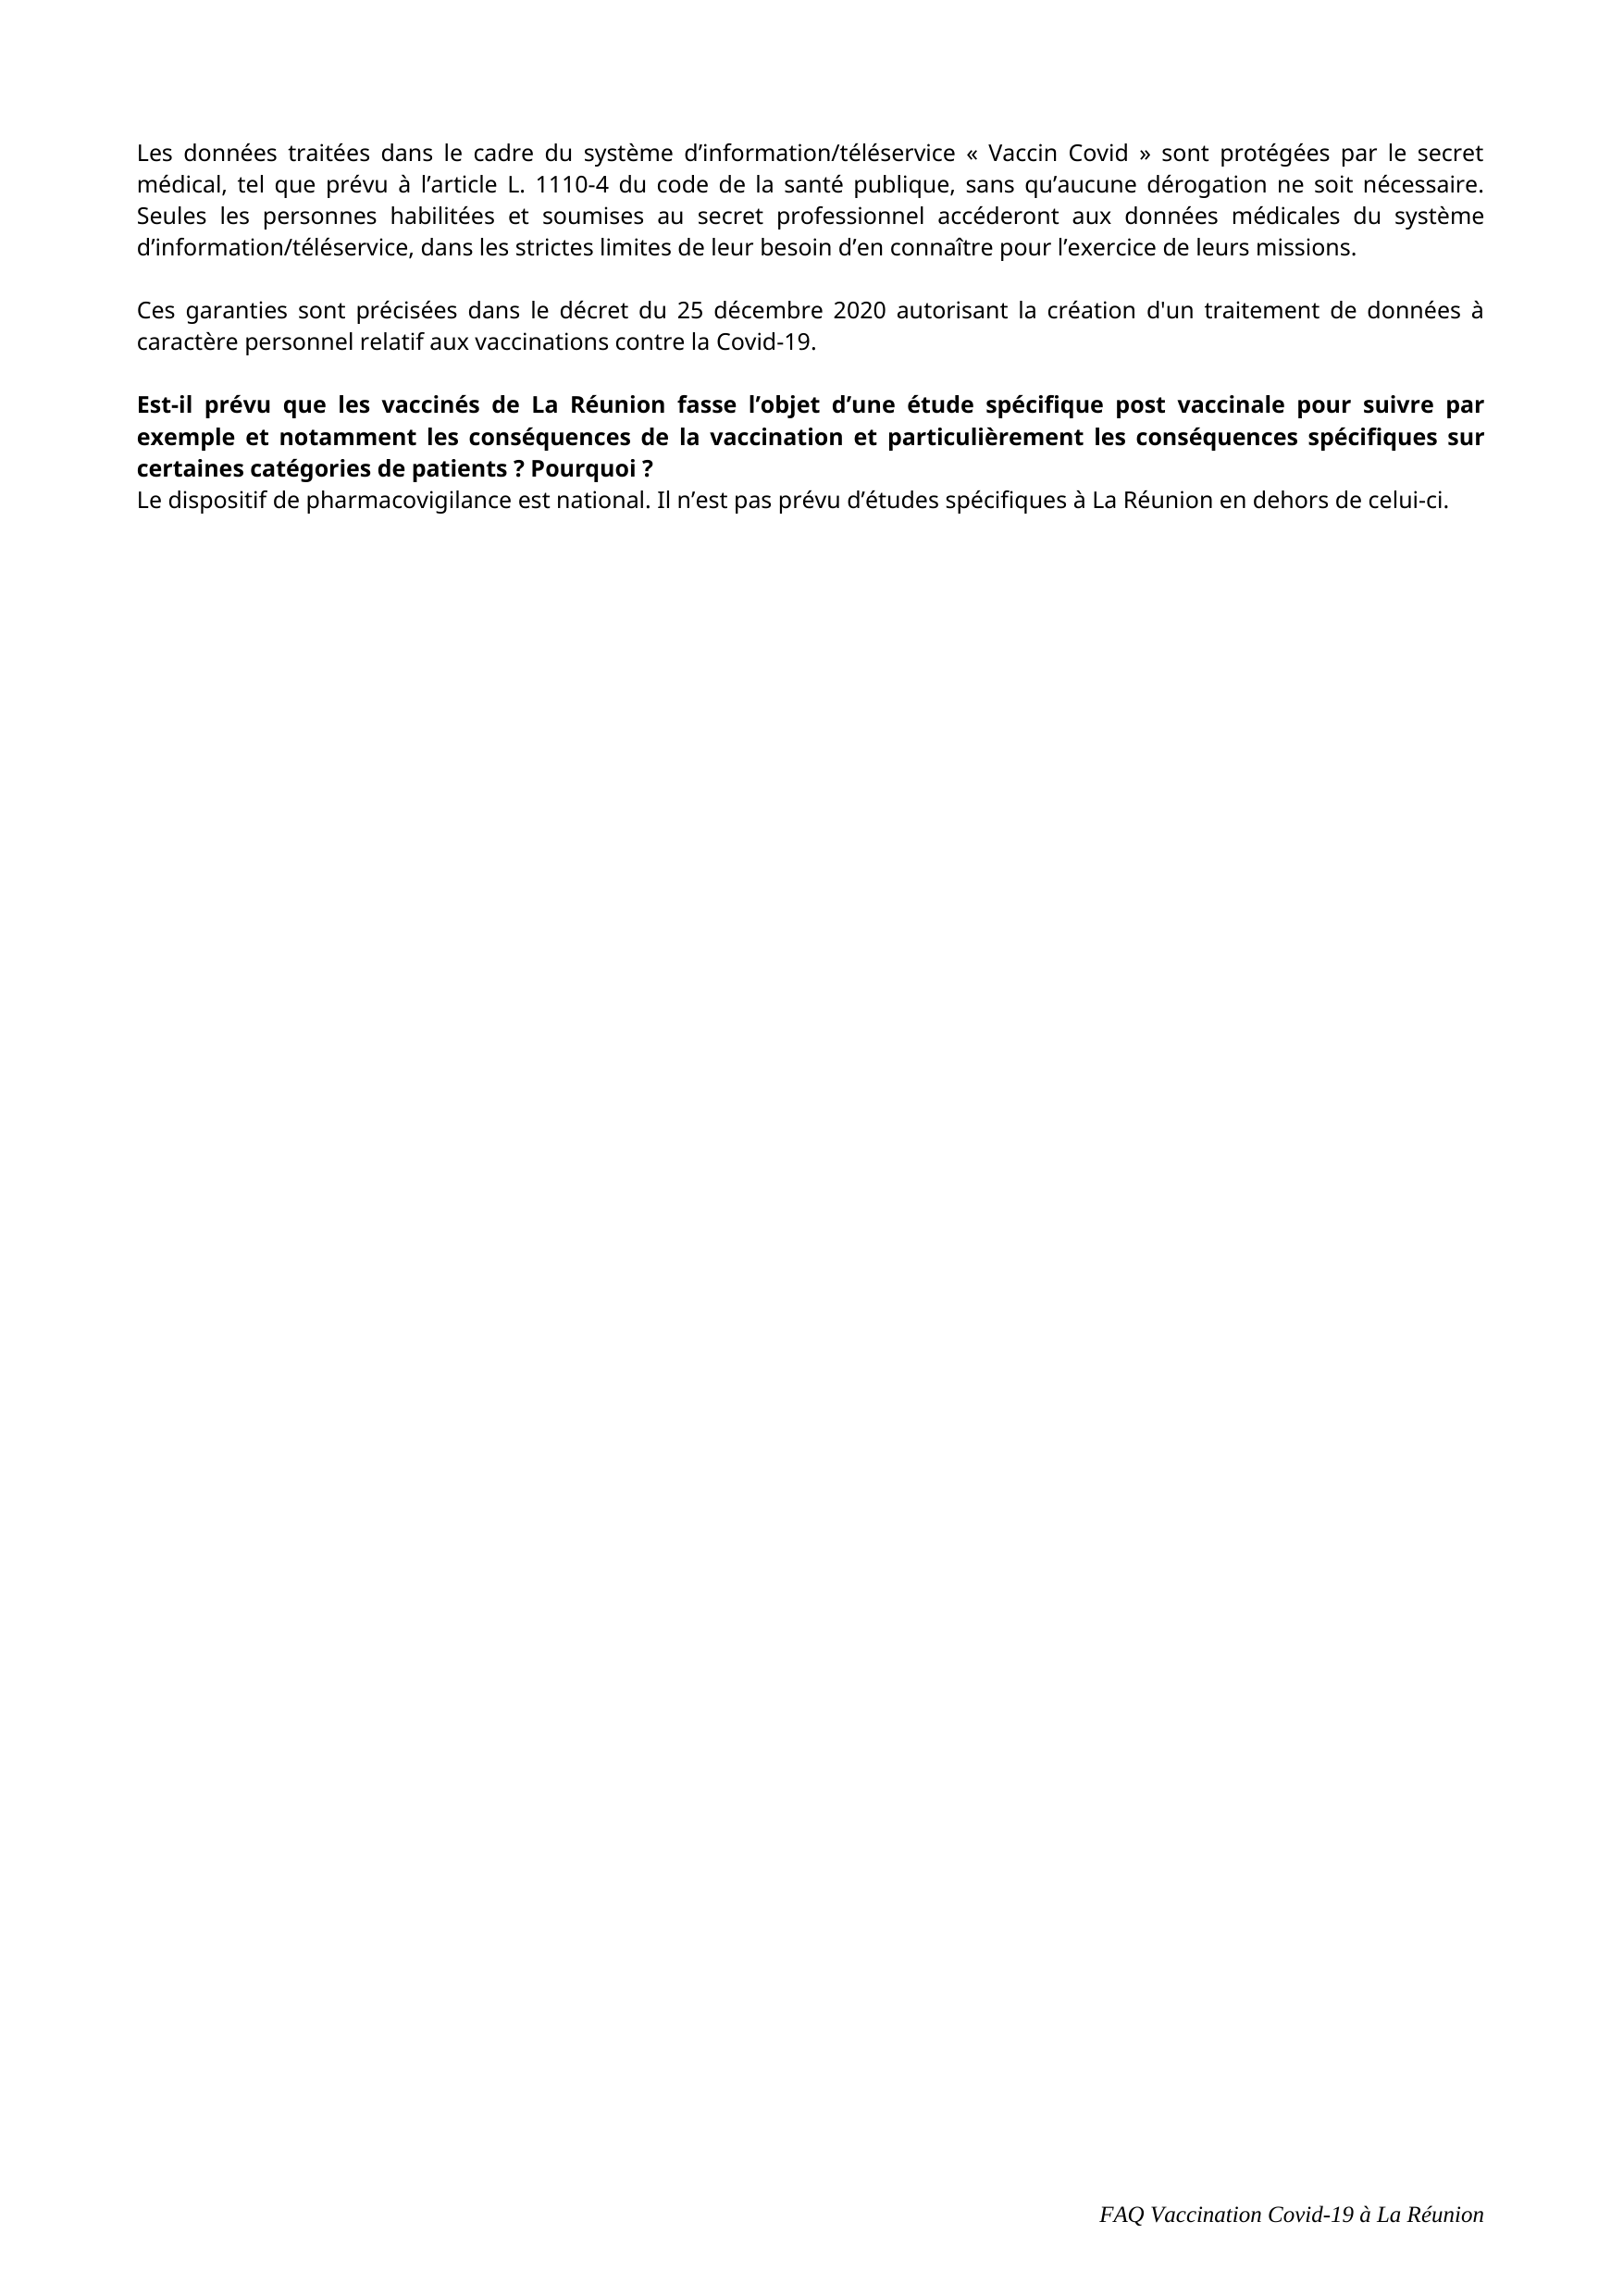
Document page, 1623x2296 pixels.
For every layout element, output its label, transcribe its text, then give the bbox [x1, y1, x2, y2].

text Ces garanties sont précisées dans le décret du 25 décembre 2020 autorisant la création d'un traitement de données à caractère personnel relatif aux vaccinations contre la Covid-19. [137, 294, 1486, 357]
text Les données traitées dans le cadre du système d’information/téléservice « Vaccin Covid » sont protégées par le secret médical, tel que prévu à l’article L. 1110-4 du code de la santé publique, sans qu’aucune dérogation ne soit nécessaire. Seules les personnes habilitées et soumises au secret professionnel accéderont aux données médicales du système d’information/téléservice, dans les strictes limites de leur besoin d’en connaître pour l’exercice de leurs missions. [137, 137, 1486, 263]
text Le dispositif de pharmacovigilance est national. Il n’est pas prévu d’études spécifiques à La Réunion en dehors de celui-ci. [137, 483, 1486, 515]
text Est-il prévu que les vaccinés de La Réunion fasse l’objet d’une étude spécifique post vaccinale pour suivre par exemple et notamment les conséquences de la vaccination et particulièrement les conséquences spécifiques sur certaines catégories de patients ? Pourquoi ? [137, 389, 1486, 483]
